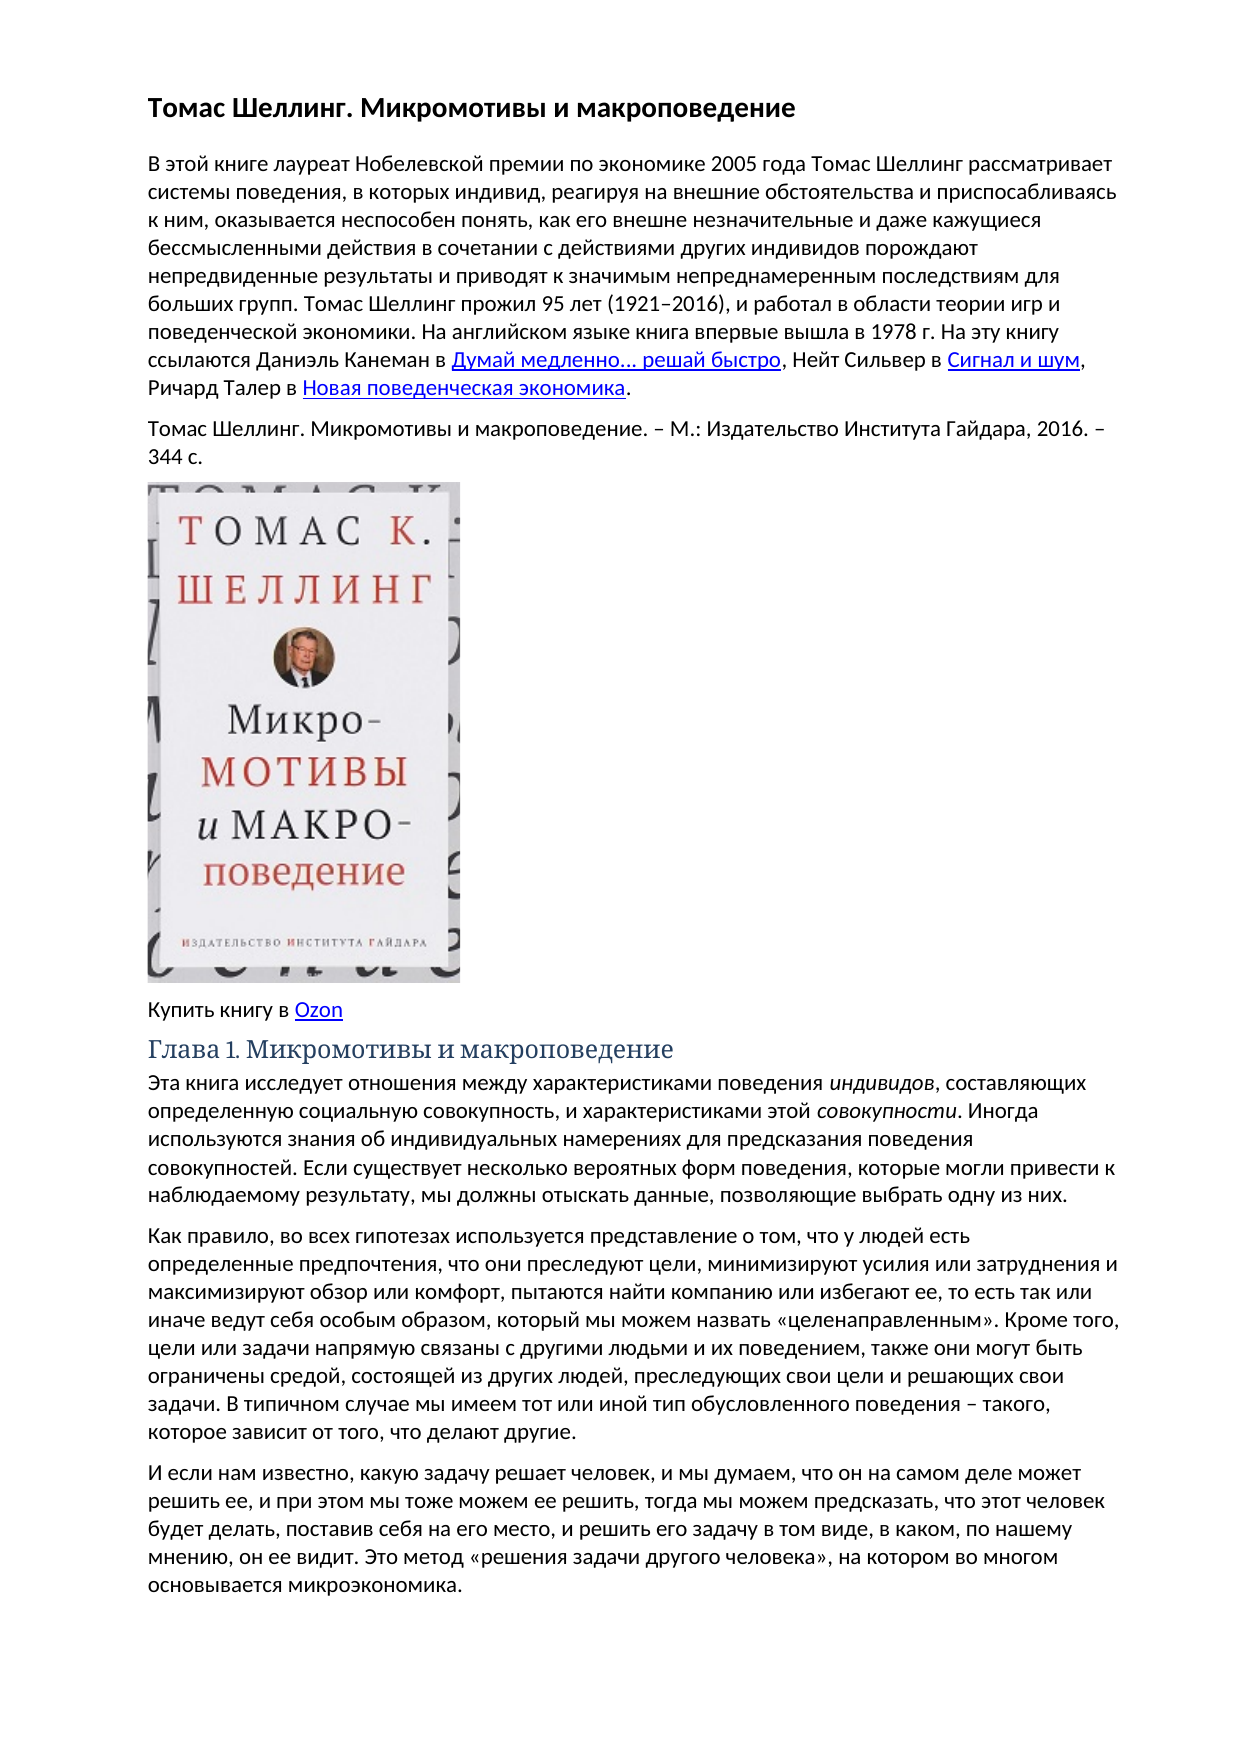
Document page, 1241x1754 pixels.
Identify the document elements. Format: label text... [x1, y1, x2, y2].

text Эта книга исследует отношения между характеристиками поведения индивидов, составляющих определенную социальную совокупность, и характеристиками этой совокупности. Иногда используются знания об индивидуальных намерениях для предсказания поведения совокупностей. Если существует несколько вероятных форм поведения, которые могли привести к наблюдаемому результату, мы должны отыскать данные, позволяющие выбрать одну из них. [148, 1068, 1122, 1209]
text Купить книгу в Ozon [148, 995, 1122, 1023]
picture [147, 482, 461, 983]
text Томас Шеллинг. Микромотивы и макроповедение. – М.: Издательство Института Гайдара, 2016. – 344 с. [148, 414, 1122, 470]
text В этой книге лауреат Нобелевской премии по экономике 2005 года Томас Шеллинг рассматривает системы поведения, в которых индивид, реагируя на внешние обстоятельства и приспосабливаясь к ним, оказывается неспособен понять, как его внешне незначительные и даже кажущиеся бессмысленными действия в сочетании с действиями других индивидов порождают непредвиденные результаты и приводят к значимым непреднамеренным последствиям для больших групп. Томас Шеллинг прожил 95 лет (1921–2016), и работал в области теории игр и поведенческой экономики. На английском языке книга впервые вышла в 1978 г. На эту книгу ссылаются Даниэль Канеман в Думай медленно... решай быстро, Нейт Сильвер в Сигнал и шум, Ричард Талер в Новая поведенческая экономика. [148, 149, 1122, 401]
text И если нам известно, какую задачу решает человек, и мы думаем, что он на самом деле может решить ее, и при этом мы тоже можем ее решить, тогда мы можем предсказать, что этот человек будет делать, поставив себя на его место, и решить его задачу в том виде, в каком, по нашему мнению, он ее видит. Это метод «решения задачи другого человека», на котором во многом основывается микроэкономика. [148, 1458, 1122, 1598]
text Томас Шеллинг. Микромотивы и макроповедение [148, 89, 1122, 124]
text Как правило, во всех гипотезах используется представление о том, что у людей есть определенные предпочтения, что они преследуют цели, минимизируют усилия или затруднения и максимизируют обзор или комфорт, пытаются найти компанию или избегают ее, то есть так или иначе ведут себя особым образом, который мы можем назвать «целенаправленным». Кроме того, цели или задачи напрямую связаны с другими людьми и их поведением, также они могут быть ограничены средой, состоящей из других людей, преследующих свои цели и решающих свои задачи. В типичном случае мы имеем тот или иной тип обусловленного поведения – такого, которое зависит от того, что делают другие. [148, 1221, 1122, 1445]
subtitle Глава 1. Микромотивы и макроповедение [148, 1036, 1122, 1064]
